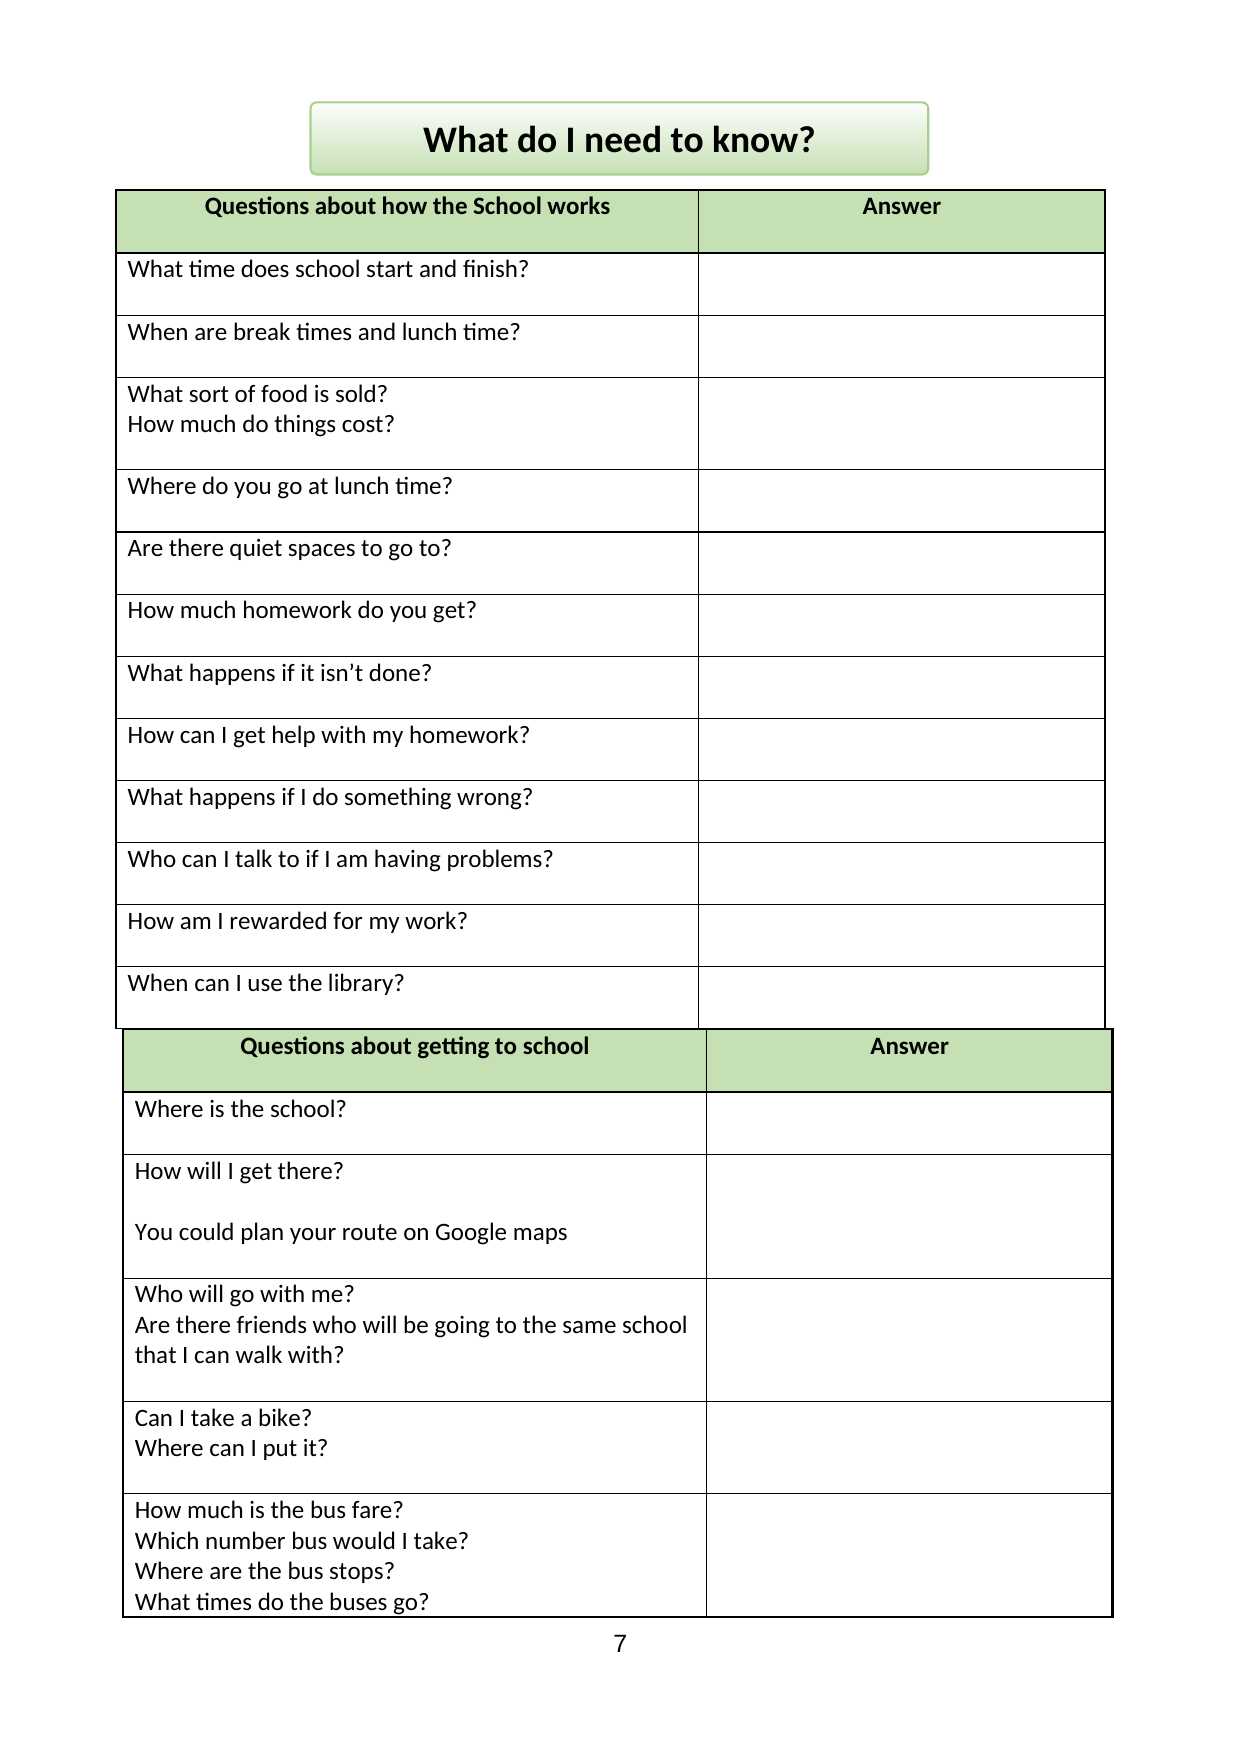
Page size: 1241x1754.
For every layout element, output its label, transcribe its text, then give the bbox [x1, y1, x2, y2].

table_cell [699, 967, 1104, 1028]
table_cell [699, 378, 1104, 469]
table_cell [124, 1494, 706, 1616]
table_cell [699, 657, 1104, 718]
table_cell When are break times and lunch time? [117, 316, 698, 377]
table_cell How much homework do you get? [117, 595, 698, 656]
table_cell Can I take a bike? Where can I put it? [124, 1402, 706, 1493]
table_cell Where do you go at lunch time? [117, 470, 698, 531]
table_cell How can I get help with my homework? [117, 719, 698, 780]
table_cell Questions about getting to school [124, 1030, 706, 1091]
table_cell Answer [707, 1030, 1111, 1091]
table_cell [707, 1093, 1111, 1154]
table_cell [699, 254, 1104, 315]
table_cell [707, 1155, 1111, 1277]
table_cell What time does school start and finish? [117, 254, 698, 315]
table_cell [707, 1402, 1111, 1493]
table_cell [707, 1279, 1111, 1401]
table_cell Who will go with me? Are there friends who will be going to the same school that I can walk with? [124, 1279, 706, 1401]
table_cell Who can I talk to if I am having problems? [117, 843, 698, 904]
table_cell What happens if it isn’t done? [117, 657, 698, 718]
table_cell What sort of food is sold? How much do things cost? [117, 378, 698, 469]
table_cell [699, 719, 1104, 780]
table_cell [699, 316, 1104, 377]
table_cell [699, 781, 1104, 842]
table_cell [699, 470, 1104, 531]
table_cell How will I get there? You could plan your route on Google maps [124, 1155, 706, 1277]
table_cell [699, 595, 1104, 656]
table_cell [707, 1494, 1111, 1616]
table_cell [699, 843, 1104, 904]
table_cell [699, 533, 1104, 593]
table_cell What happens if I do something wrong? [117, 781, 698, 842]
table_cell How am I rewarded for my work? [117, 905, 698, 966]
table_cell When can I use the library? [117, 967, 698, 1028]
table_cell Are there quiet spaces to go to? [117, 533, 698, 593]
table_cell Where is the school? [124, 1093, 706, 1154]
table_header Questions about how the School works [117, 191, 698, 252]
table_cell [699, 905, 1104, 966]
table_header Answer [699, 191, 1104, 252]
